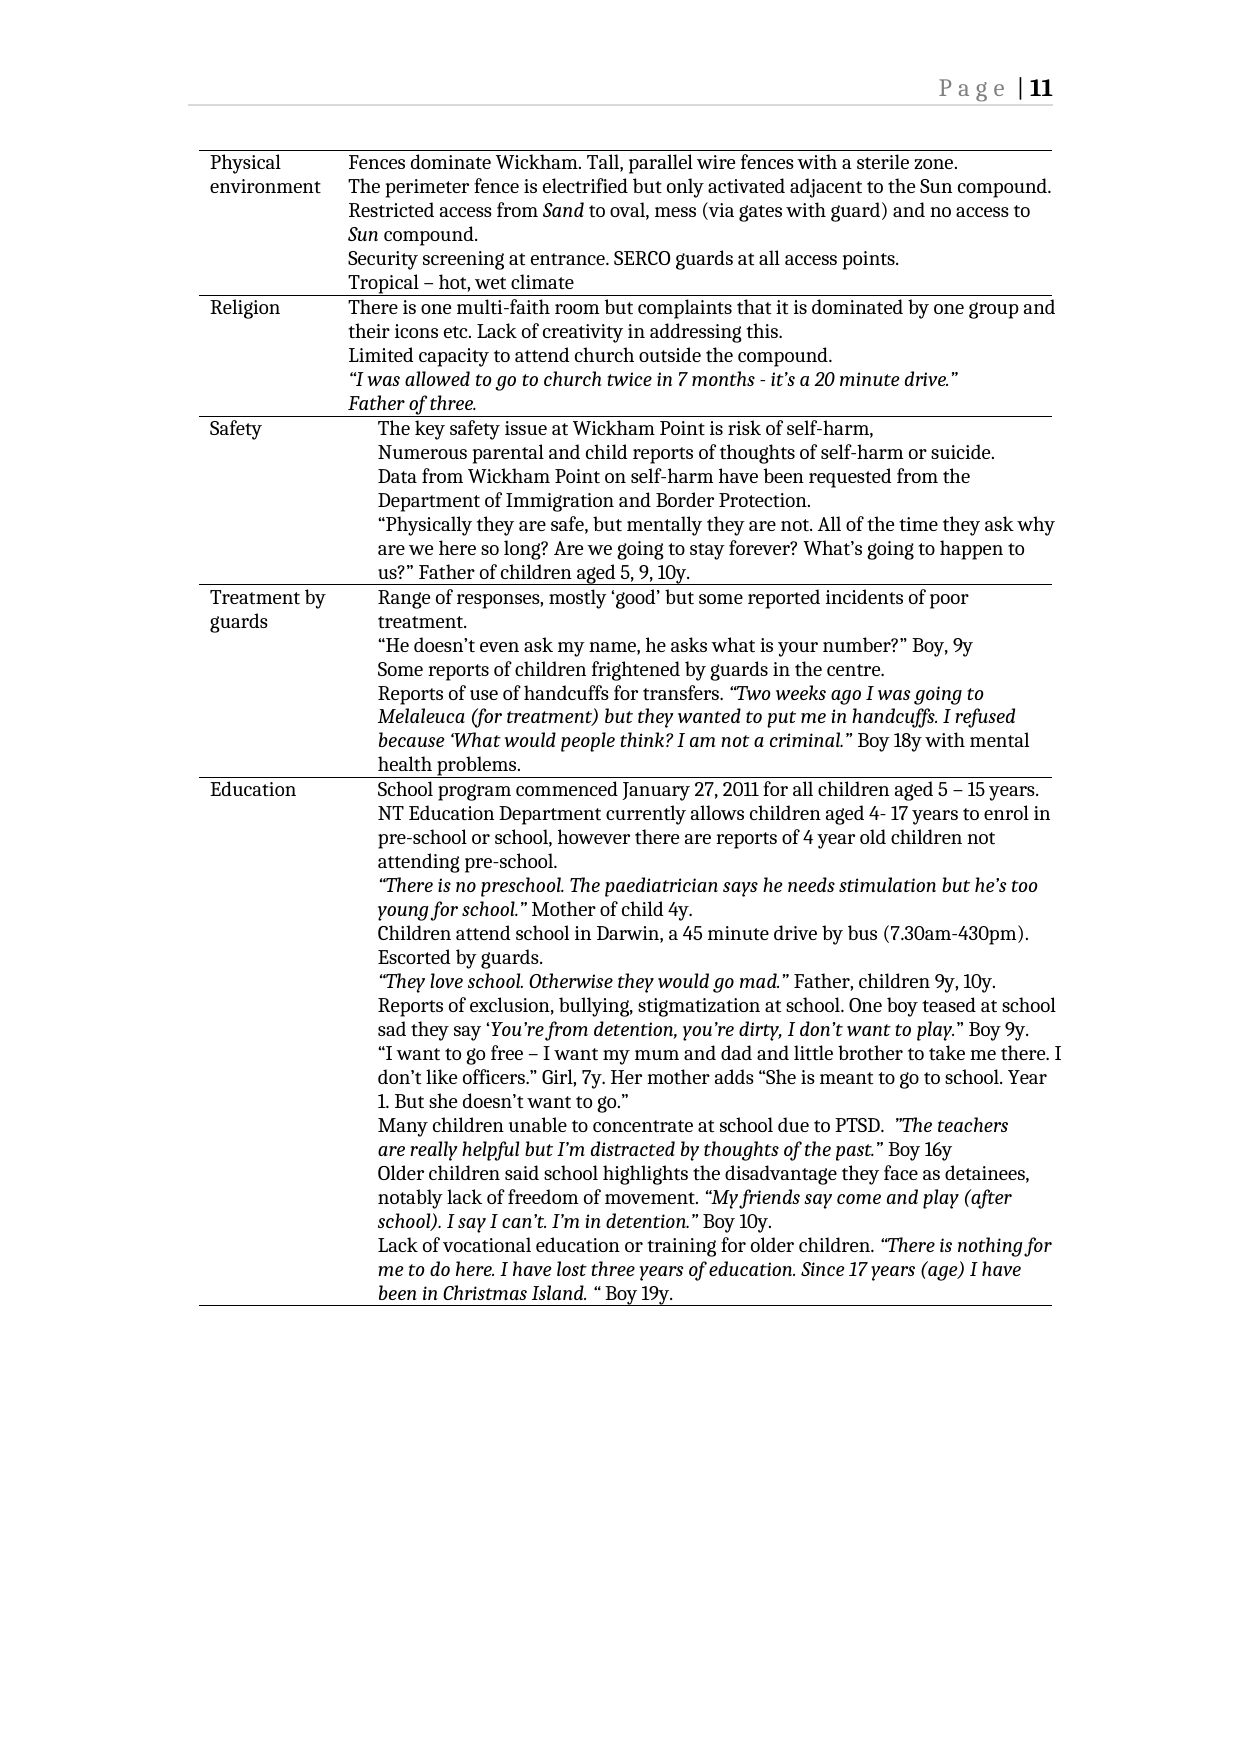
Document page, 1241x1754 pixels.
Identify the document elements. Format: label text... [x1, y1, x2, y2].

table_cell Fences dominate Wickham. Tall, parallel wire fences with a sterile zone. The perimeter fence is electrified but only activated adjacent to the Sun compound. Restricted access from Sand to oval, mess (via gates with guard) and no access to Sun compound. Security screening at entrance. SERCO guards at all access points. Tropical – hot, wet climate [337, 151, 1052, 295]
table_cell Education [199, 778, 366, 1305]
table_cell There is one multi-faith room but complaints that it is dominated by one group and their icons etc. Lack of creativity in addressing this. Limited capacity to attend church outside the compound. “I was allowed to go to church twice in 7 months - it’s a 20 minute drive.” Father of three. [337, 296, 1052, 416]
table_cell Physical environment [199, 151, 337, 295]
table_cell Treatment by guards [199, 585, 366, 777]
table_cell Religion [199, 296, 337, 416]
table_cell Safety [199, 417, 366, 584]
table_cell The key safety issue at Wickham Point is risk of self-harm, Numerous parental and child reports of thoughts of self-harm or suicide. Data from Wickham Point on self-harm have been requested from the Department of Immigration and Border Protection. “Physically they are safe, but mentally they are not. All of the time they ask why are we here so long? Are we going to stay forever? What’s going to happen to us?” Father of children aged 5, 9, 10y. [366, 417, 1052, 584]
table_cell School program commenced January 27, 2011 for all children aged 5 – 15 years. NT Education Department currently allows children aged 4- 17 years to enrol in pre-school or school, however there are reports of 4 year old children not attending pre-school. “There is no preschool. The paediatrician says he needs stimulation but he’s too young for school.” Mother of child 4y. Children attend school in Darwin, a 45 minute drive by bus (7.30am-430pm). Escorted by guards. “They love school. Otherwise they would go mad.” Father, children 9y, 10y. Reports of exclusion, bullying, stigmatization at school. One boy teased at school sad they say ‘You’re from detention, you’re dirty, I don’t want to play.” Boy 9y. “I want to go free – I want my mum and dad and little brother to take me there. I don’t like officers.” Girl, 7y. Her mother adds “She is meant to go to school. Year 1. But she doesn’t want to go.” Many children unable to concentrate at school due to PTSD. ”The teachers are really helpful but I’m distracted by thoughts of the past.” Boy 16y Older children said school highlights the disadvantage they face as detainees, notably lack of freedom of movement. “My friends say come and play (after school). I say I can’t. I’m in detention.” Boy 10y. Lack of vocational education or training for older children. “There is nothing for me to do here. I have lost three years of education. Since 17 years (age) I have been in Christmas Island. “ Boy 19y. [366, 778, 1052, 1305]
table_cell Range of responses, mostly ‘good’ but some reported incidents of poor treatment. “He doesn’t even ask my name, he asks what is your number?” Boy, 9y Some reports of children frightened by guards in the centre. Reports of use of handcuffs for transfers. “Two weeks ago I was going to Melaleuca (for treatment) but they wanted to put me in handcuffs. I refused because ‘What would people think? I am not a criminal.” Boy 18y with mental health problems. [366, 585, 1052, 777]
